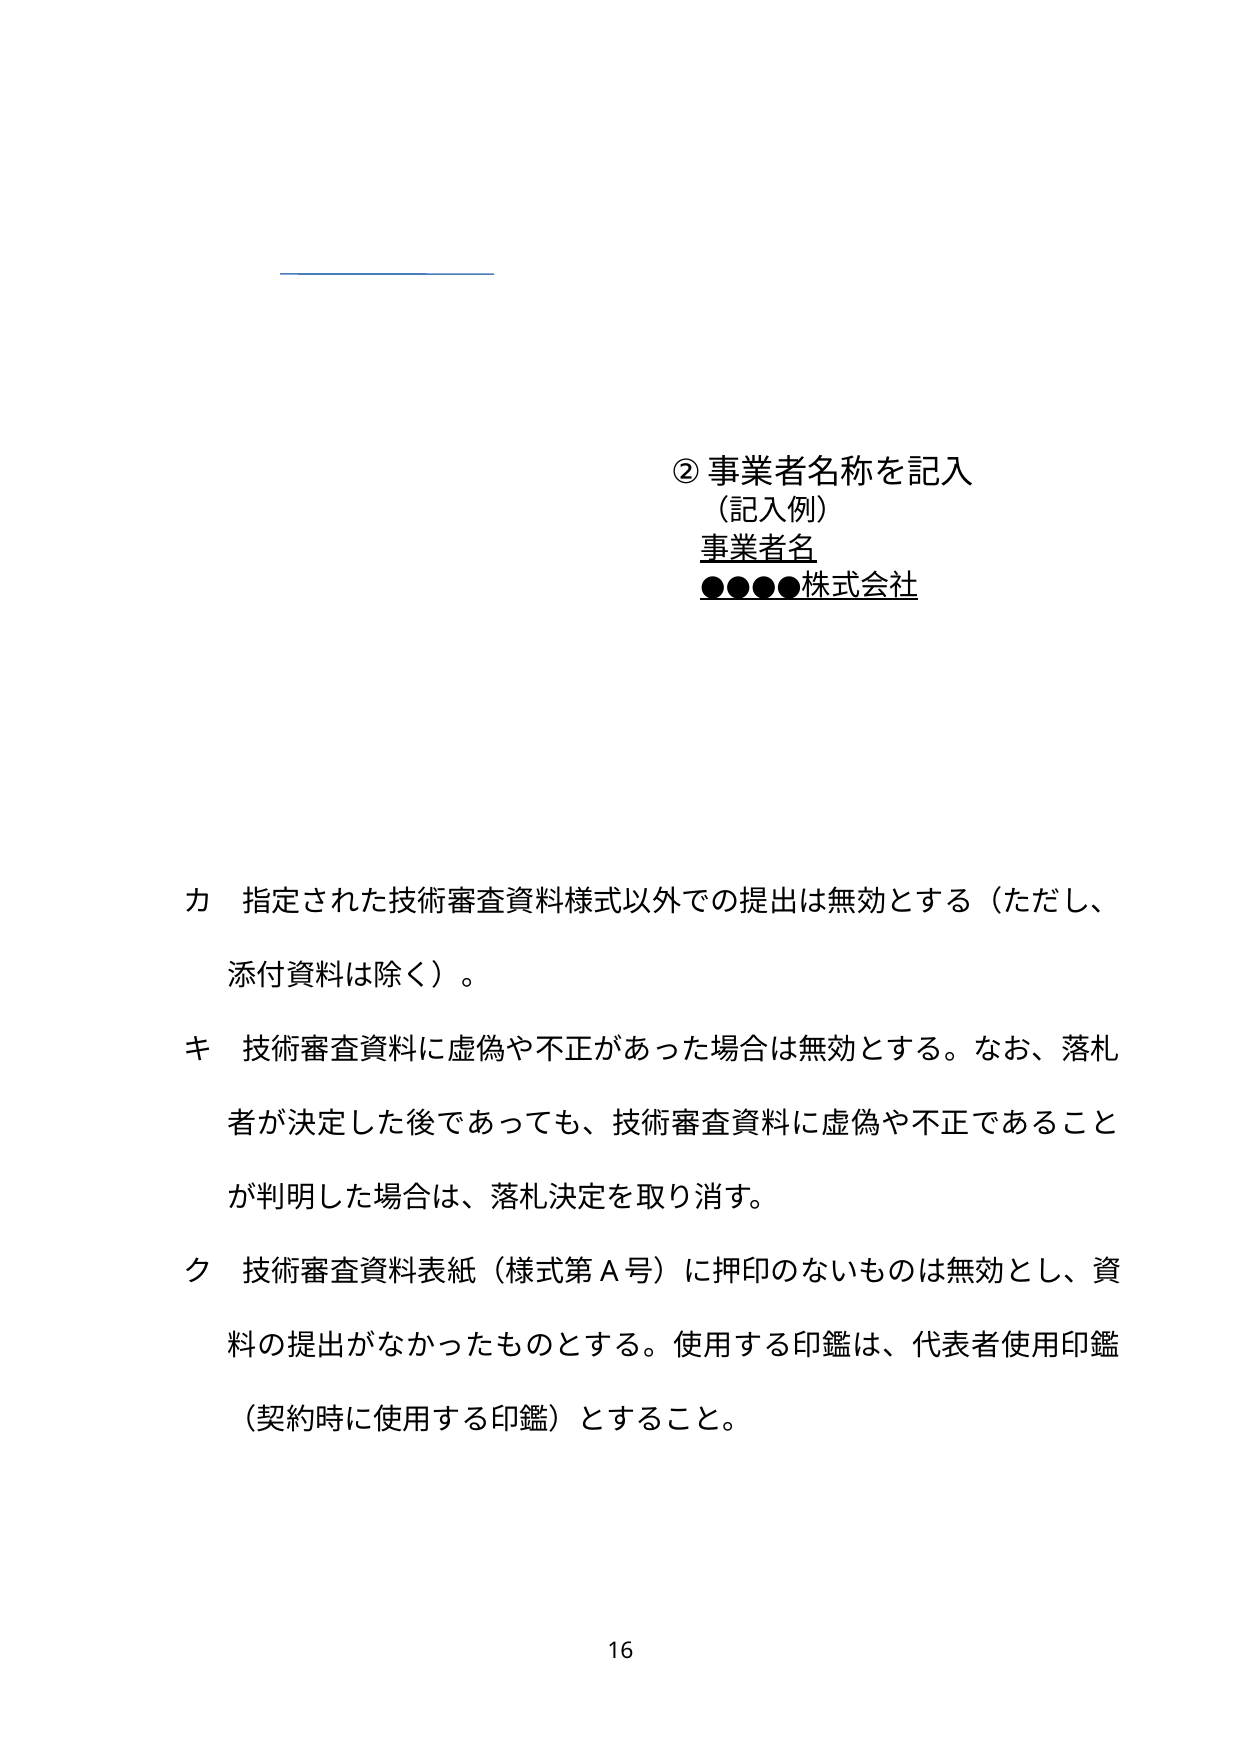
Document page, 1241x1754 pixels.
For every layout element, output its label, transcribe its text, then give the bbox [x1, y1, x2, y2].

text ク 技術審査資料表紙（様式第A号）に押印のないものは無効とし、資料の提出がなかったものとする。使用する印鑑は、代表者使用印鑑（契約時に使用する印鑑）とすること。 [184, 1232, 1122, 1454]
text カ 指定された技術審査資料様式以外での提出は無効とする（ただし、添付資料は除く）。 [184, 862, 1122, 1010]
text キ 技術審査資料に虚偽や不正があった場合は無効とする。なお、落札者が決定した後であっても、技術審査資料に虚偽や不正であることが判明した場合は、落札決定を取り消す。 [184, 1010, 1122, 1232]
